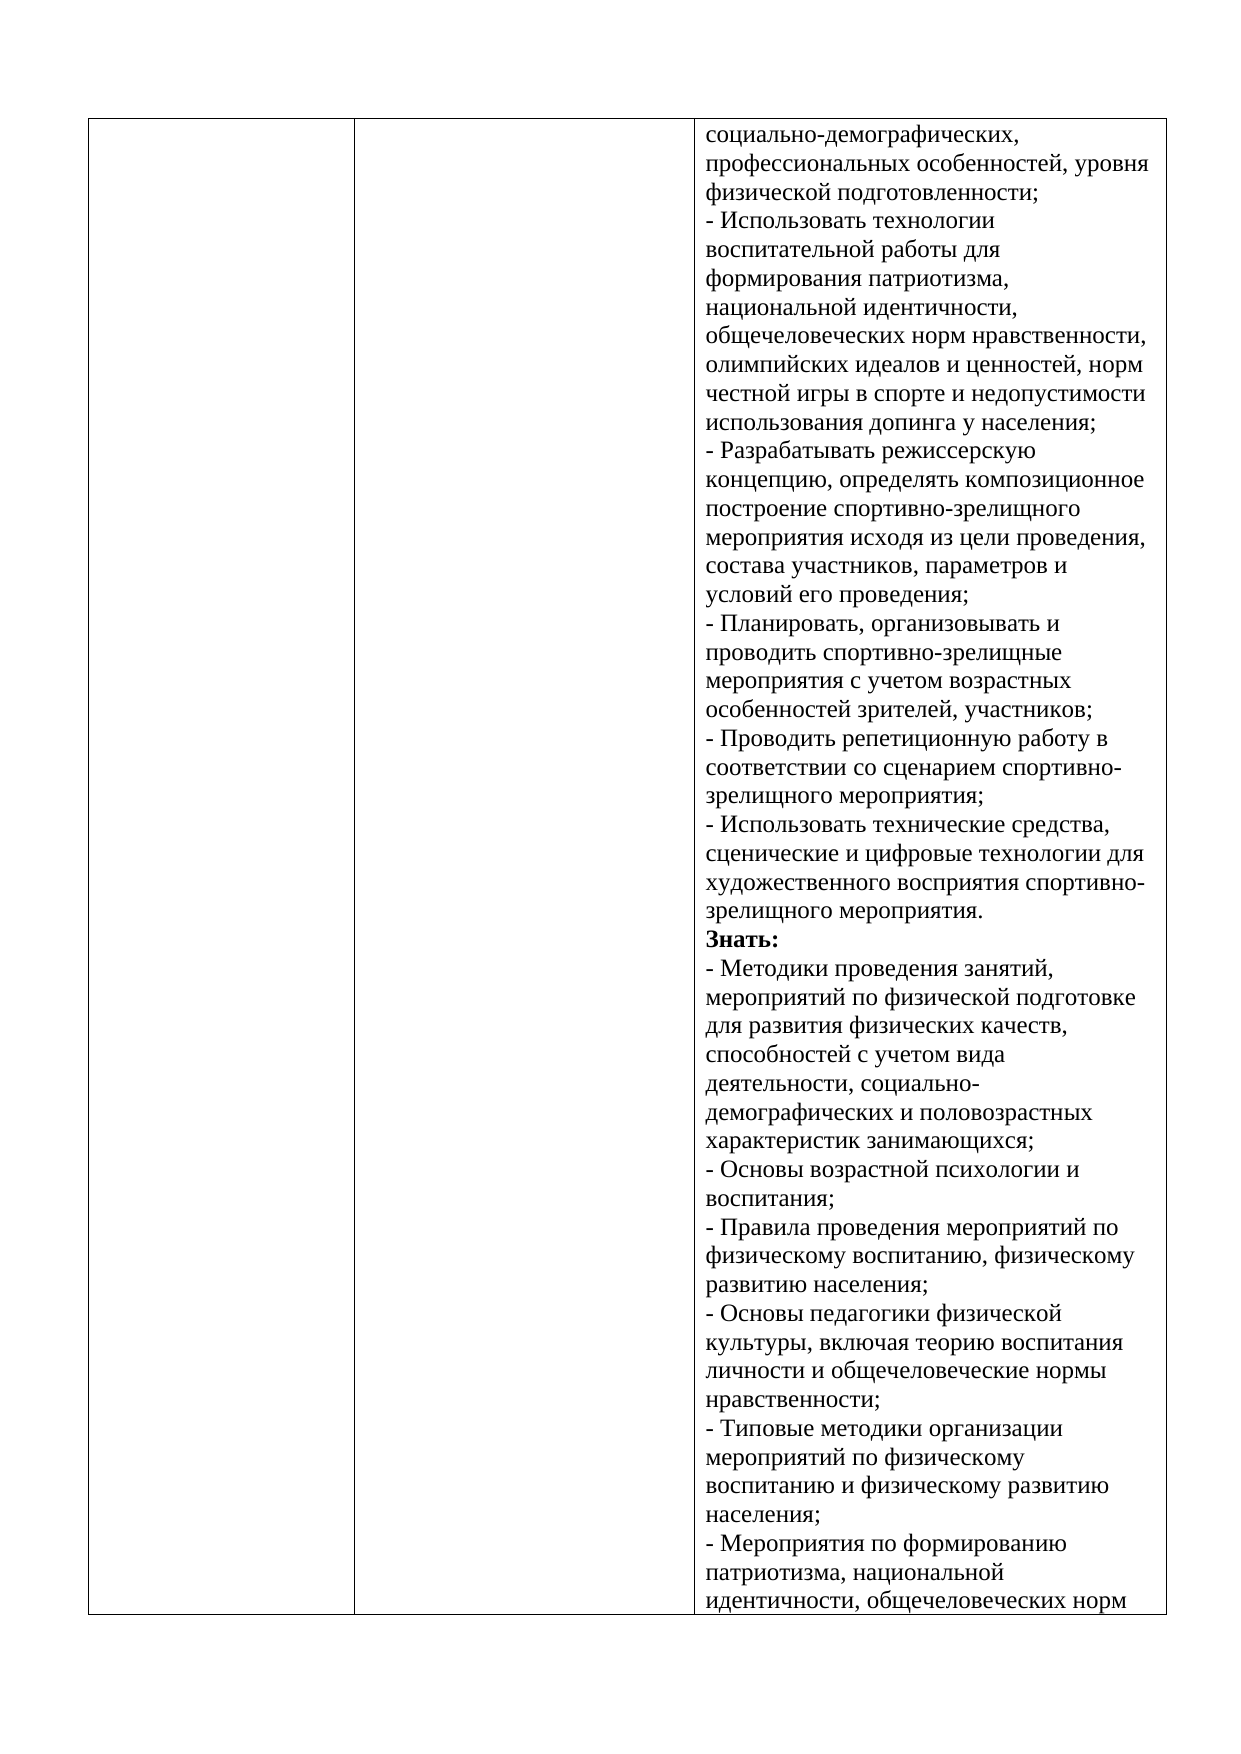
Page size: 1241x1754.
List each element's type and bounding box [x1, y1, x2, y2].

table_cell [695, 119, 1166, 1614]
table_cell [355, 119, 694, 1614]
table_cell [89, 119, 354, 1614]
